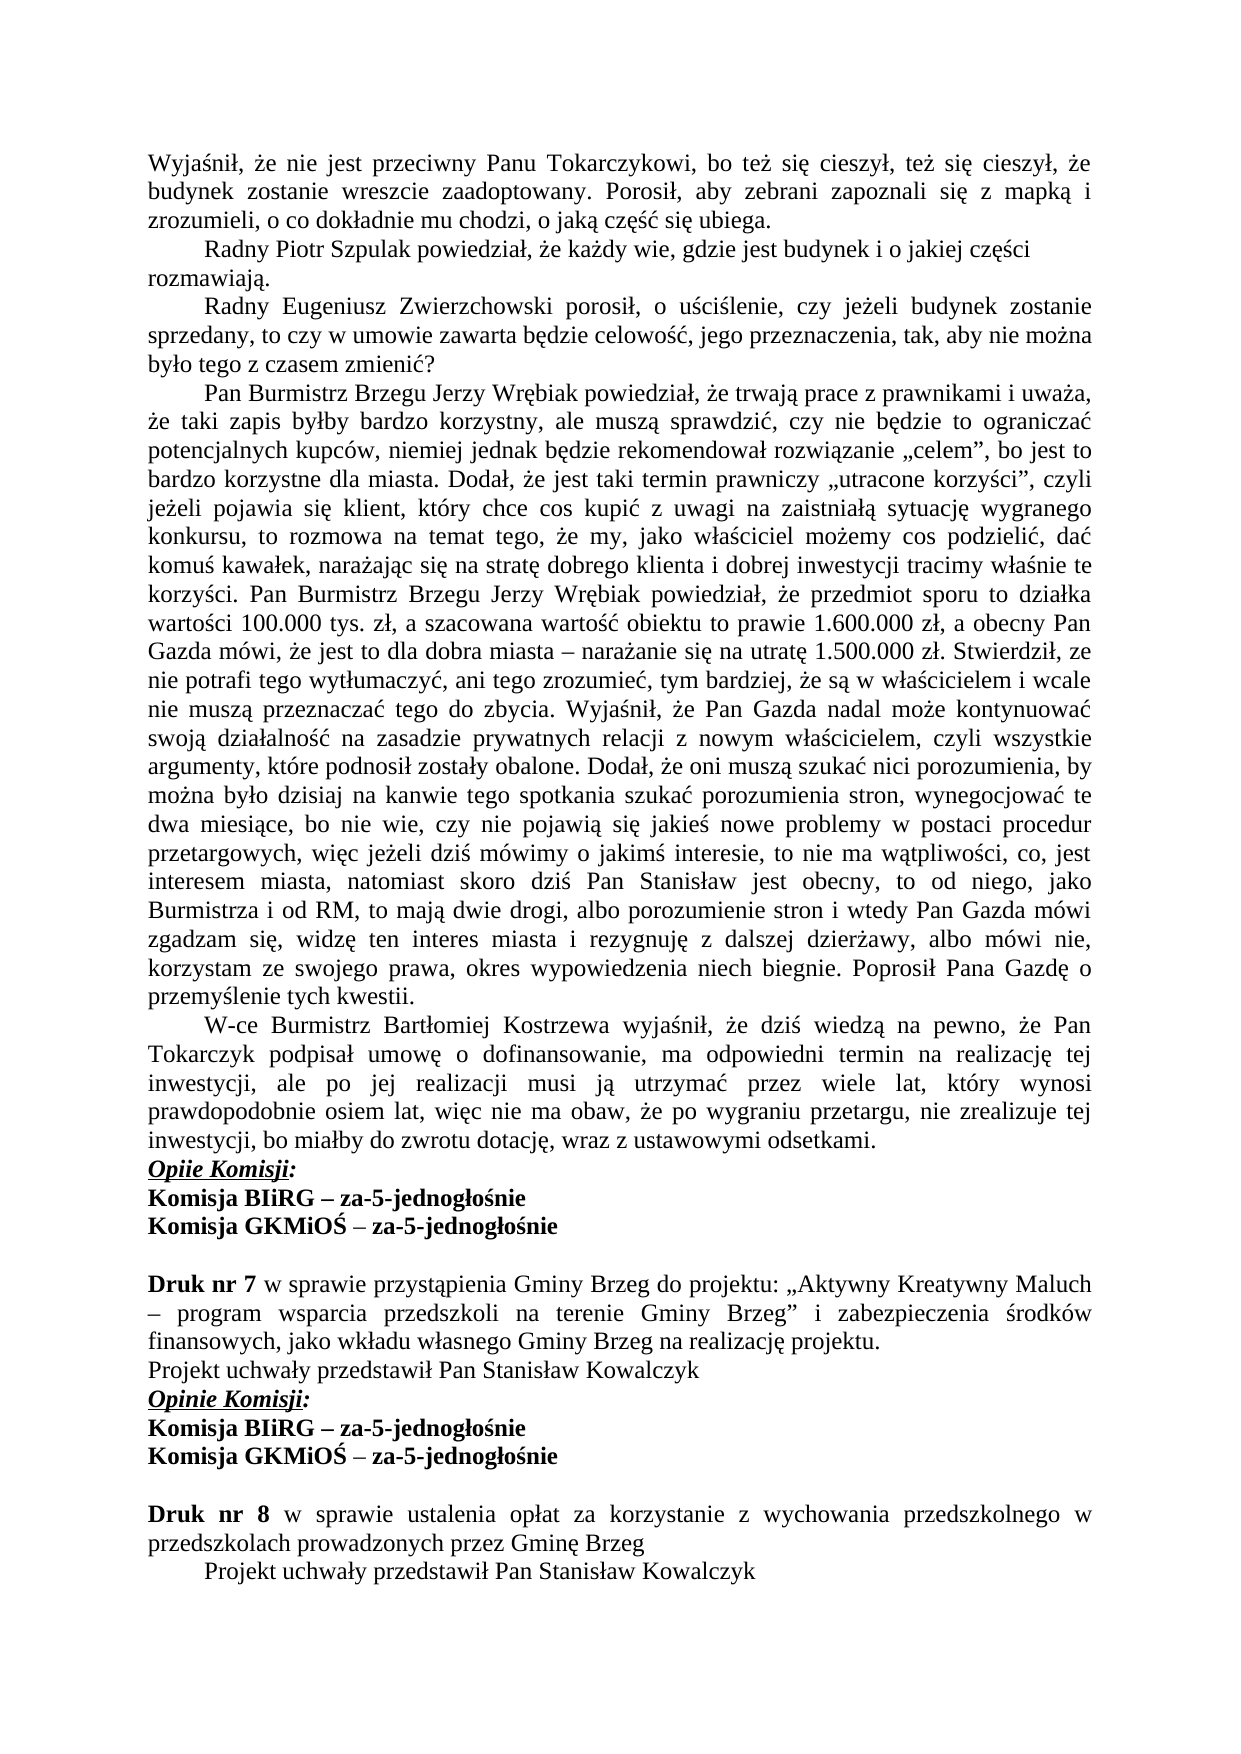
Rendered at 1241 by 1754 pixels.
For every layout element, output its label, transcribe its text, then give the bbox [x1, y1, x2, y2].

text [148, 148, 1093, 234]
text Radny Eugeniusz Zwierzchowski porosił, o uściślenie, czy jeżeli budynek zostanie sprzedany, to czy w umowie zawarta będzie celowość, jego przeznaczenia, tak, aby nie można było tego z czasem zmienić? [148, 291, 1093, 378]
text W-ce Burmistrz Bartłomiej Kostrzewa wyjaśnił, że dziś wiedzą na pewno, że Pan Tokarczyk podpisał umowę o dofinansowanie, ma odpowiedni termin na realizację tej inwestycji, ale po jej realizacji musi ją utrzymać przez wiele lat, który wynosi prawdopodobnie osiem lat, więc nie ma obaw, że po wygraniu przetargu, nie zrealizuje tej inwestycji, bo miałby do zwrotu dotację, wraz z ustawowymi odsetkami. [148, 1010, 1093, 1154]
text Opinie Komisji: [148, 1384, 1093, 1413]
text Komisja BIiRG – za-5-jednogłośnie [148, 1183, 1093, 1211]
text Komisja GKMiOŚ – za-5-jednogłośnie [148, 1441, 1093, 1470]
text Pan Burmistrz Brzegu Jerzy Wrębiak powiedział, że trwają prace z prawnikami i uważa, że taki zapis byłby bardzo korzystny, ale muszą sprawdzić, czy nie będzie to ograniczać potencjalnych kupców, niemiej jednak będzie rekomendował rozwiązanie „celem”, bo jest to bardzo korzystne dla miasta. Dodał, że jest taki termin prawniczy „utracone korzyści”, czyli jeżeli pojawia się klient, który chce cos kupić z uwagi na zaistniałą sytuację wygranego konkursu, to rozmowa na temat tego, że my, jako właściciel możemy cos podzielić, dać komuś kawałek, narażając się na stratę dobrego klienta i dobrej inwestycji tracimy właśnie te korzyści. Pan Burmistrz Brzegu Jerzy Wrębiak powiedział, że przedmiot sporu to działka wartości 100.000 tys. zł, a szacowana wartość obiektu to prawie 1.600.000 zł, a obecny Pan Gazda mówi, że jest to dla dobra miasta – narażanie się na utratę 1.500.000 zł. Stwierdził, ze nie potrafi tego wytłumaczyć, ani tego zrozumieć, tym bardziej, że są w właścicielem i wcale nie muszą przeznaczać tego do zbycia. Wyjaśnił, że Pan Gazda nadal może kontynuować swoją działalność na zasadzie prywatnych relacji z nowym właścicielem, czyli wszystkie argumenty, które podnosił zostały obalone. Dodał, że oni muszą szukać nici porozumienia, by można było dzisiaj na kanwie tego spotkania szukać porozumienia stron, wynegocjować te dwa miesiące, bo nie wie, czy nie pojawią się jakieś nowe problemy w postaci procedur przetargowych, więc jeżeli dziś mówimy o jakimś interesie, to nie ma wątpliwości, co, jest interesem miasta, natomiast skoro dziś Pan Stanisław jest obecny, to od niego, jako Burmistrza i od RM, to mają dwie drogi, albo porozumienie stron i wtedy Pan Gazda mówi zgadzam się, widzę ten interes miasta i rezygnuję z dalszej dzierżawy, albo mówi nie, korzystam ze swojego prawa, okres wypowiedzenia niech biegnie. Poprosił Pana Gazdę o przemyślenie tych kwestii. [148, 378, 1093, 1010]
text Projekt uchwały przedstawił Pan Stanisław Kowalczyk [148, 1355, 1093, 1384]
text Druk nr 7 w sprawie przystąpienia Gminy Brzeg do projektu: „Aktywny Kreatywny Maluch – program wsparcia przedszkoli na terenie Gminy Brzeg” i zabezpieczenia środków finansowych, jako wkładu własnego Gminy Brzeg na realizację projektu. [148, 1269, 1093, 1355]
text Komisja BIiRG – za-5-jednogłośnie [148, 1413, 1093, 1441]
text Druk nr 8 w sprawie ustalenia opłat za korzystanie z wychowania przedszkolnego w przedszkolach prowadzonych przez Gminę Brzeg [148, 1499, 1093, 1556]
text Projekt uchwały przedstawił Pan Stanisław Kowalczyk [204, 1556, 1093, 1585]
text Komisja GKMiOŚ – za-5-jednogłośnie [148, 1211, 1093, 1240]
text Opiie Komisji: [148, 1154, 1093, 1183]
text Radny Piotr Szpulak powiedział, że każdy wie, gdzie jest budynek i o jakiej części rozmawiają. [148, 234, 1093, 291]
